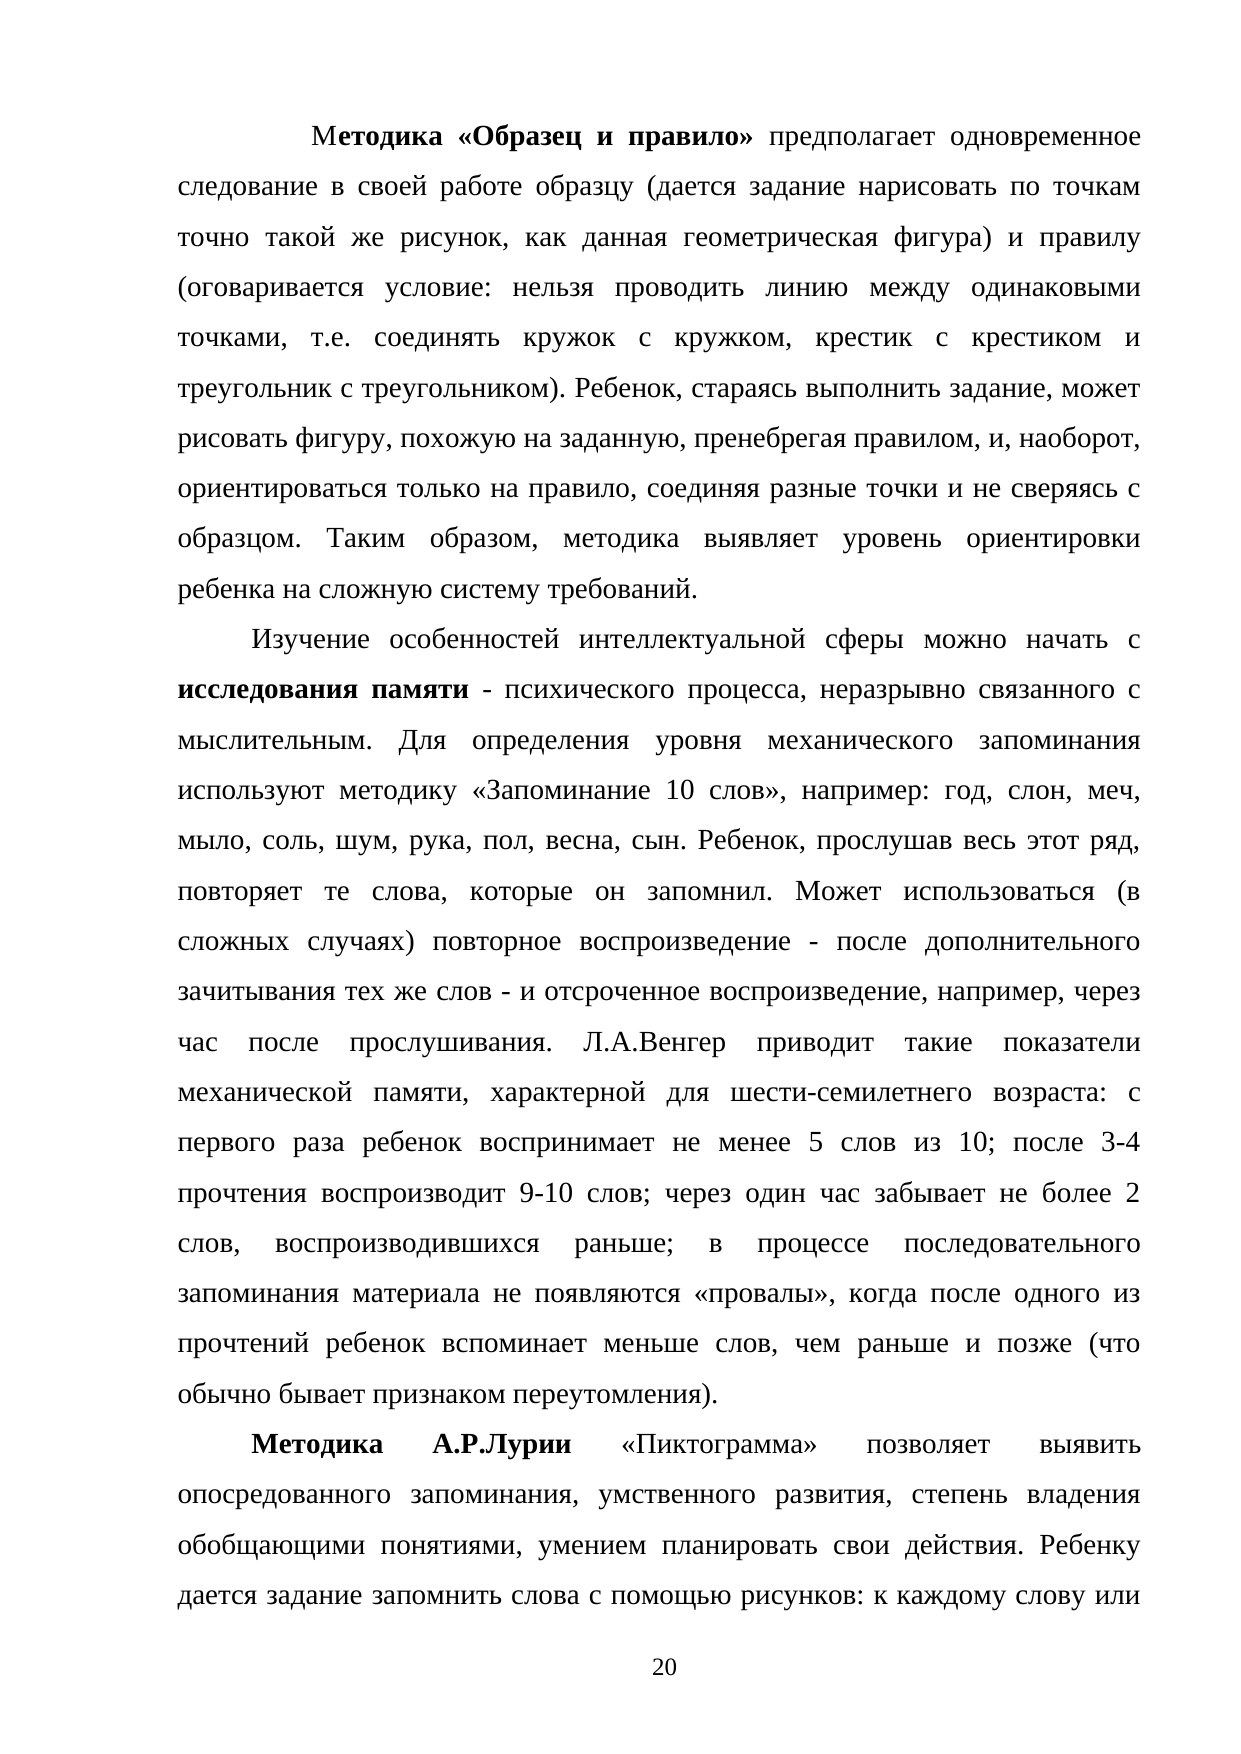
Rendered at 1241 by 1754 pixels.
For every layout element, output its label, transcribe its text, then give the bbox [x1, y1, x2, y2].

text Методика «Образец и правило» предполагает одновременное следование в своей работе образцу (дается задание нарисовать по точкам точно такой же рисунок, как данная геометрическая фигура) и правилу (оговаривается условие: нельзя проводить линию между одинаковыми точками, т.е. соединять кружок с кружком, крестик с крестиком и треугольник с треугольником). Ребенок, стараясь выполнить задание, может рисовать фигуру, похожую на заданную, пренебрегая правилом, и, наоборот, ориентироваться только на правило, соединяя разные точки и не сверяясь с образцом. Таким образом, методика выявляет уровень ориентировки ребенка на сложную систему требований. [177, 118, 1141, 604]
text Изучение особенностей интеллектуальной сферы можно начать с исследования памяти - психического процесса, неразрывно связанного с мыслительным. Для определения уровня механического запоминания используют методику «Запоминание 10 слов», например: год, слон, меч, мыло, соль, шум, рука, пол, весна, сын. Ребенок, прослушав весь этот ряд, повторяет те слова, которые он запомнил. Может использоваться (в сложных случаях) повторное воспроизведение - после дополнительного зачитывания тех же слов - и отсроченное воспроизведение, например, через час после прослушивания. Л.А.Венгер приводит такие показатели механической памяти, характерной для шести-семилетнего возраста: с первого раза ребенок воспринимает не менее 5 слов из 10; после 3-4 прочтения воспроизводит 9-10 слов; через один час забывает не более 2 слов, воспроизводившихся раньше; в процессе последовательного запоминания материала не появляются «провалы», когда после одного из прочтений ребенок вспоминает меньше слов, чем раньше и позже (что обычно бывает признаком переутомления). [177, 621, 1141, 1409]
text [177, 1426, 1141, 1611]
